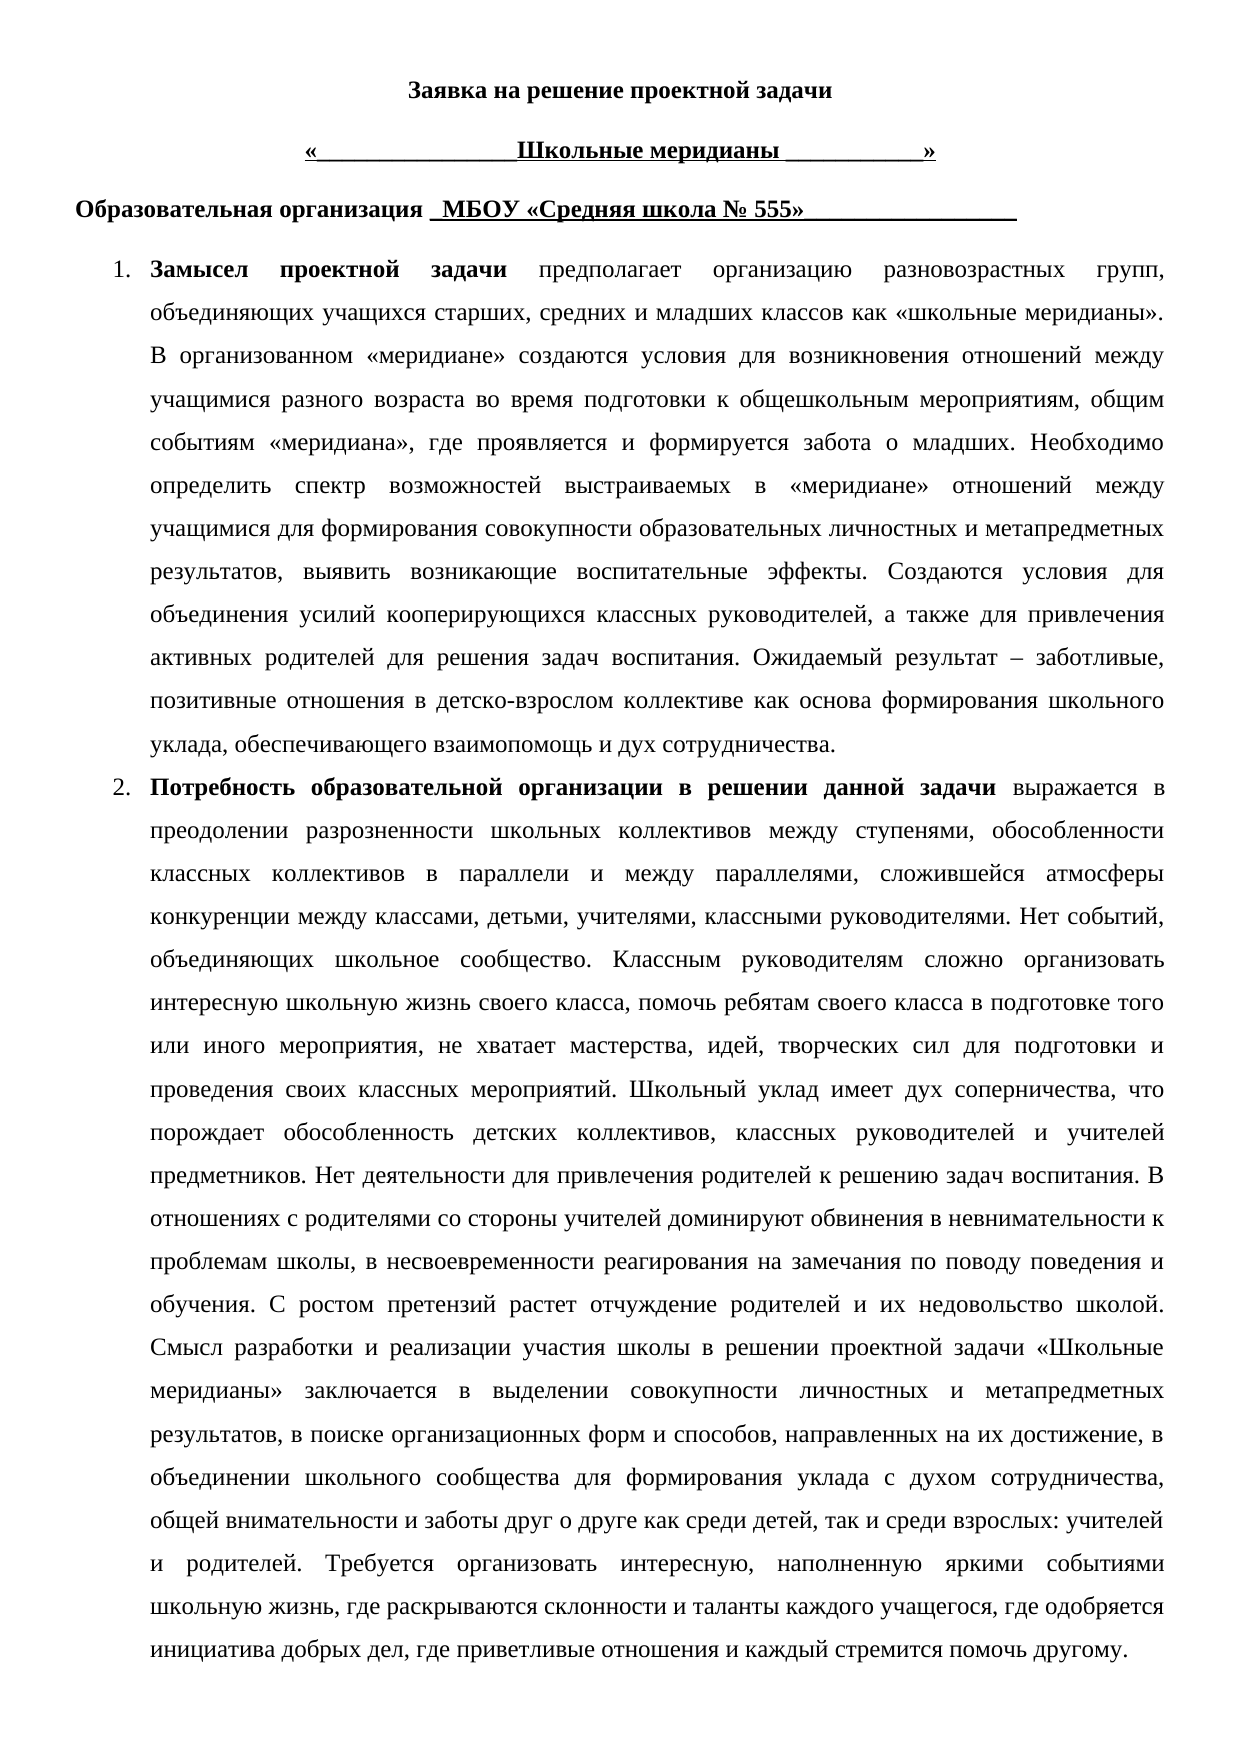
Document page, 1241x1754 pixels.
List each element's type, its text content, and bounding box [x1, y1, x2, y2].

list Замысел проектной задачи предполагает организацию разновозрастных групп, объединяющих учащихся старших, средних и младших классов как «школьные меридианы». В организованном «меридиане» создаются условия для возникновения отношений между учащимися разного возраста во время подготовки к общешкольным мероприятиям, общим событиям «меридиана», где проявляется и формируется забота о младших. Необходимо определить спектр возможностей выстраиваемых в «меридиане» отношений между учащимися для формирования совокупности образовательных личностных и метапредметных результатов, выявить возникающие воспитательные эффекты. Создаются условия для объединения усилий кооперирующихся классных руководителей, а также для привлечения активных родителей для решения задач воспитания. Ожидаемый результат – заботливые, позитивные отношения в детско-взрослом коллективе как основа формирования школьного уклада, обеспечивающего взаимопомощь и дух сотрудничества. [112, 254, 1165, 757]
text Образовательная организация _МБОУ «Средняя школа № 555»_________________ [75, 194, 1165, 223]
text Заявка на решение проектной задачи [75, 75, 1165, 104]
list Потребность образовательной организации в решении данной задачи выражается в преодолении разрозненности школьных коллективов между ступенями, обособленности классных коллективов в параллели и между параллелями, сложившейся атмосферы конкуренции между классами, детьми, учителями, классными руководителями. Нет событий, объединяющих школьное сообщество. Классным руководителям сложно организовать интересную школьную жизнь своего класса, помочь ребятам своего класса в подготовке того или иного мероприятия, не хватает мастерства, идей, творческих сил для подготовки и проведения своих классных мероприятий. Школьный уклад имеет дух соперничества, что порождает обособленность детских коллективов, классных руководителей и учителей предметников. Нет деятельности для привлечения родителей к решению задач воспитания. В отношениях с родителями со стороны учителей доминируют обвинения в невнимательности к проблемам школы, в несвоевременности реагирования на замечания по поводу поведения и обучения. С ростом претензий растет отчуждение родителей и их недовольство школой. Смысл разработки и реализации участия школы в решении проектной задачи «Школьные меридианы» заключается в выделении совокупности личностных и метапредметных результатов, в поиске организационных форм и способов, направленных на их достижение, в объединении школьного сообщества для формирования уклада с духом сотрудничества, общей внимательности и заботы друг о друге как среди детей, так и среди взрослых: учителей и родителей. Требуется организовать интересную, наполненную яркими событиями школьную жизнь, где раскрываются склонности и таланты каждого учащегося, где одобряется инициатива добрых дел, где приветливые отношения и каждый стремится помочь другому. [112, 772, 1165, 1663]
text «________________Школьные меридианы ___________» [75, 135, 1165, 163]
